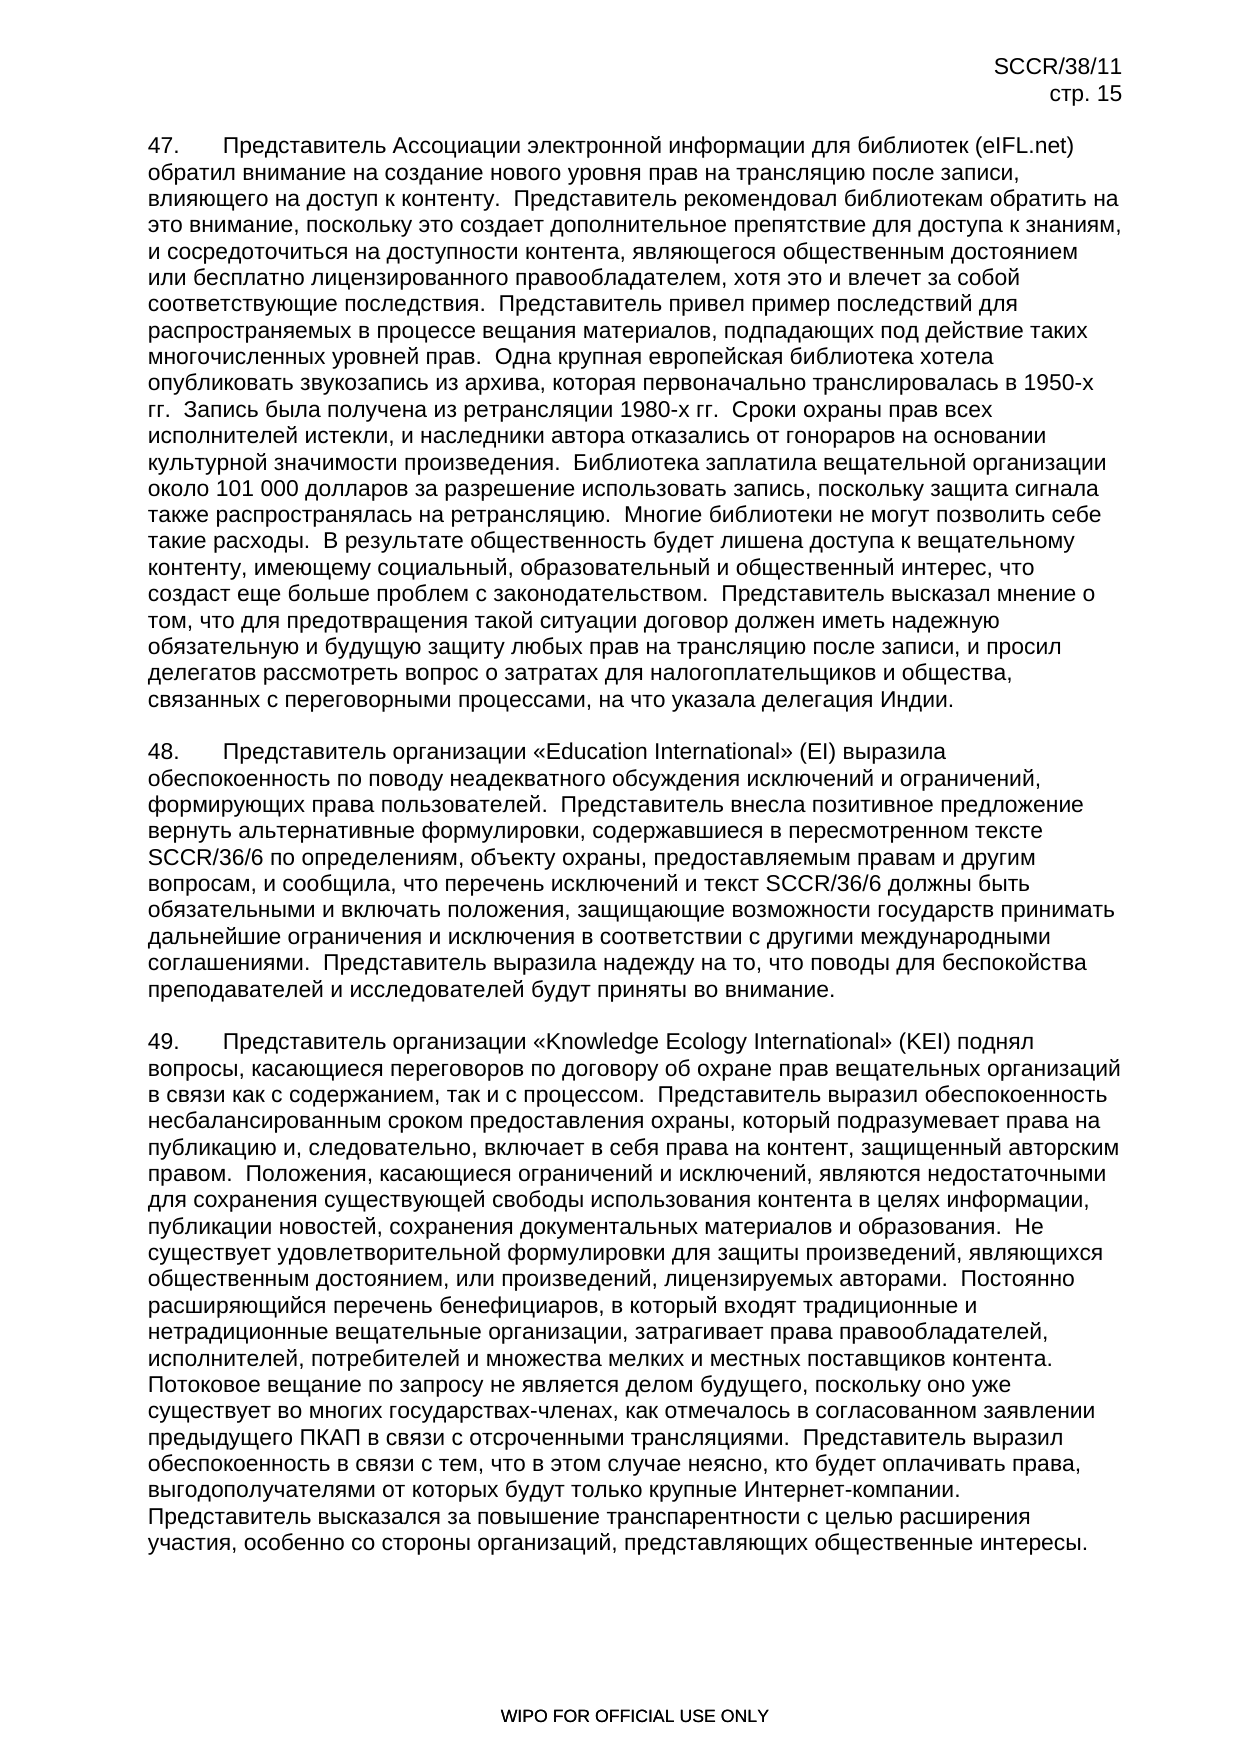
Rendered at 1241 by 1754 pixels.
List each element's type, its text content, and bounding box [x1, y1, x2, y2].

list Представитель Ассоциации электронной информации для библиотек (eIFL.net) обратил внимание на создание нового уровня прав на трансляцию после записи, влияющего на доступ к контенту. Представитель рекомендовал библиотекам обратить на это внимание, поскольку это создает дополнительное препятствие для доступа к знаниям, и сосредоточиться на доступности контента, являющегося общественным достоянием или бесплатно лицензированного правообладателем, хотя это и влечет за собой соответствующие последствия. Представитель привел пример последствий для распространяемых в процессе вещания материалов, подпадающих под действие таких многочисленных уровней прав. Одна крупная европейская библиотека хотела опубликовать звукозапись из архива, которая первоначально транслировалась в 1950-х гг. Запись была получена из ретрансляции 1980-х гг. Сроки охраны прав всех исполнителей истекли, и наследники автора отказались от гонораров на основании культурной значимости произведения. Библиотека заплатила вещательной организации около 101 000 долларов за разрешение использовать запись, поскольку защита сигнала также распространялась на ретрансляцию. Многие библиотеки не могут позволить себе такие расходы. В результате общественность будет лишена доступа к вещательному контенту, имеющему социальный, образовательный и общественный интерес, что создаст еще больше проблем с законодательством. Представитель высказал мнение о том, что для предотвращения такой ситуации договор должен иметь надежную обязательную и будущую защиту любых прав на трансляцию после записи, и просил делегатов рассмотреть вопрос о затратах для налогоплательщиков и общества, связанных с переговорными процессами, на что указала делегация Индии. [148, 132, 1122, 712]
list Представитель организации «Education International» (EI) выразила обеспокоенность по поводу неадекватного обсуждения исключений и ограничений, формирующих права пользователей. Представитель внесла позитивное предложение вернуть альтернативные формулировки, содержавшиеся в пересмотренном тексте SCCR/36/6 по определениям, объекту охраны, предоставляемым правам и другим вопросам, и сообщила, что перечень исключений и текст SCCR/36/6 должны быть обязательными и включать положения, защищающие возможности государств принимать дальнейшие ограничения и исключения в соответствии с другими международными соглашениями. Представитель выразила надежду на то, что поводы для беспокойства преподавателей и исследователей будут приняты во внимание. [148, 738, 1122, 1002]
list Представитель организации «Knowledge Ecology International» (KEI) поднял вопросы, касающиеся переговоров по договору об охране прав вещательных организаций в связи как с содержанием, так и с процессом. Представитель выразил обеспокоенность несбалансированным сроком предоставления охраны, который подразумевает права на публикацию и, следовательно, включает в себя права на контент, защищенный авторским правом. Положения, касающиеся ограничений и исключений, являются недостаточными для сохранения существующей свободы использования контента в целях информации, публикации новостей, сохранения документальных материалов и образования. Не существует удовлетворительной формулировки для защиты произведений, являющихся общественным достоянием, или произведений, лицензируемых авторами. Постоянно расширяющийся перечень бенефициаров, в который входят традиционные и нетрадиционные вещательные организации, затрагивает права правообладателей, исполнителей, потребителей и множества мелких и местных поставщиков контента. Потоковое вещание по запросу не является делом будущего, поскольку оно уже существует во многих государствах-членах, как отмечалось в согласованном заявлении предыдущего ПКАП в связи с отсроченными трансляциями. Представитель выразил обеспокоенность в связи с тем, что в этом случае неясно, кто будет оплачивать права, выгодополучателями от которых будут только крупные Интернет-компании. Представитель высказался за повышение транспарентности с целью расширения участия, особенно со стороны организаций, представляющих общественные интересы. [148, 1028, 1122, 1555]
